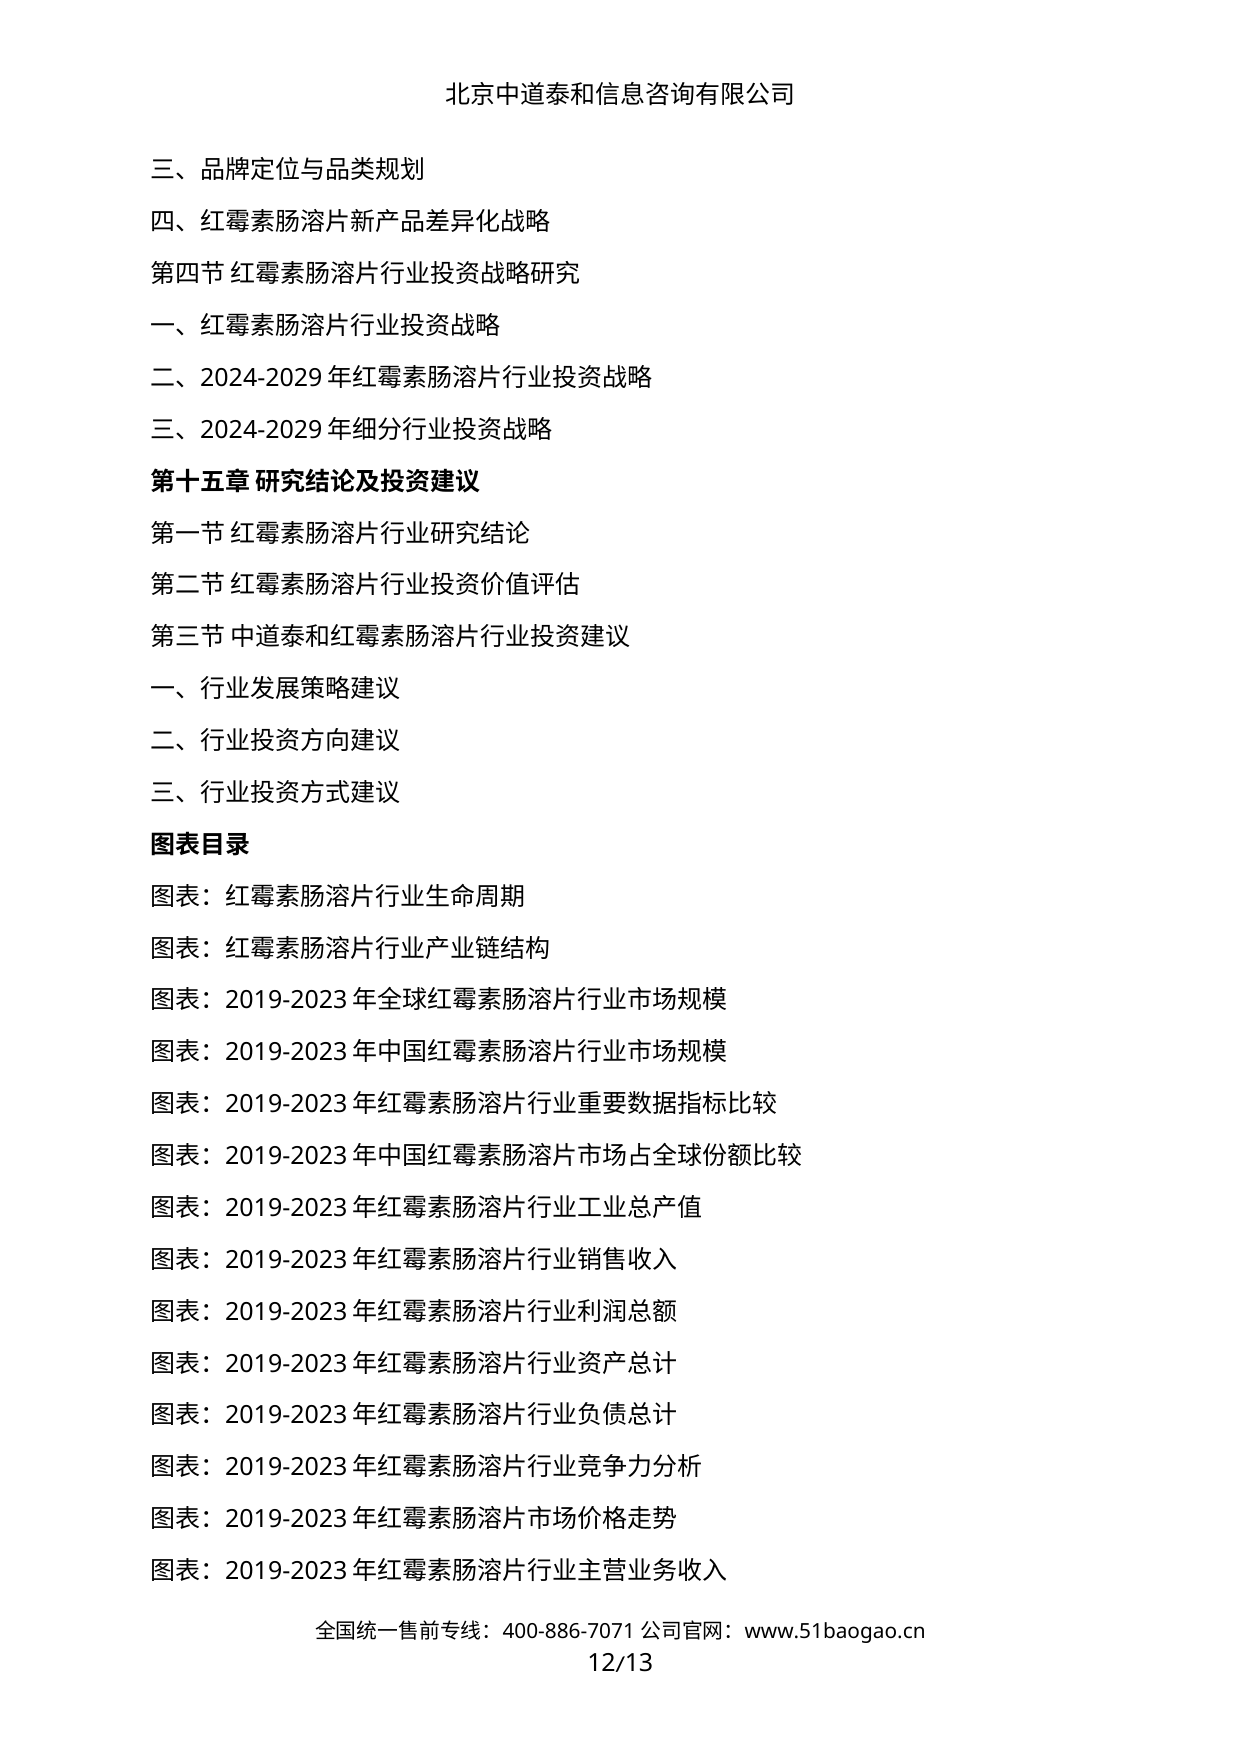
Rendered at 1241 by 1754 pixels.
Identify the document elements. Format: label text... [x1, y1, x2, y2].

text 第四节 红霉素肠溶片行业投资战略研究 [150, 254, 1090, 290]
text 图表目录 [150, 824, 1090, 861]
text 三、行业投资方式建议 [150, 772, 1090, 809]
text 图表：红霉素肠溶片行业生命周期 [150, 876, 1090, 912]
text 图表：2019-2023年全球红霉素肠溶片行业市场规模 [150, 980, 1090, 1016]
text 四、红霉素肠溶片新产品差异化战略 [150, 202, 1090, 238]
text 图表：2019-2023年红霉素肠溶片行业竞争力分析 [150, 1447, 1090, 1483]
text 图表：2019-2023年红霉素肠溶片行业利润总额 [150, 1291, 1090, 1327]
text 图表：2019-2023年中国红霉素肠溶片市场占全球份额比较 [150, 1136, 1090, 1172]
text 图表：2019-2023年红霉素肠溶片行业负债总计 [150, 1395, 1090, 1431]
text 二、行业投资方向建议 [150, 721, 1090, 757]
text 图表：2019-2023年红霉素肠溶片市场价格走势 [150, 1499, 1090, 1535]
text 图表：2019-2023年中国红霉素肠溶片行业市场规模 [150, 1032, 1090, 1068]
text 第三节 中道泰和红霉素肠溶片行业投资建议 [150, 617, 1090, 653]
text 一、红霉素肠溶片行业投资战略 [150, 306, 1090, 342]
text 图表：2019-2023年红霉素肠溶片行业重要数据指标比较 [150, 1084, 1090, 1120]
text 图表：2019-2023年红霉素肠溶片行业主营业务收入 [150, 1551, 1090, 1587]
text 图表：2019-2023年红霉素肠溶片行业资产总计 [150, 1343, 1090, 1379]
text 三、品牌定位与品类规划 [150, 150, 1090, 186]
text 图表：2019-2023年红霉素肠溶片行业工业总产值 [150, 1187, 1090, 1224]
text 一、行业发展策略建议 [150, 669, 1090, 705]
text 图表：2019-2023年红霉素肠溶片行业销售收入 [150, 1239, 1090, 1276]
text 第一节 红霉素肠溶片行业研究结论 [150, 513, 1090, 549]
text 第二节 红霉素肠溶片行业投资价值评估 [150, 565, 1090, 601]
text 第十五章 研究结论及投资建议 [150, 461, 1090, 497]
text 三、2024-2029年细分行业投资战略 [150, 409, 1090, 446]
text 图表：红霉素肠溶片行业产业链结构 [150, 928, 1090, 964]
text 二、2024-2029年红霉素肠溶片行业投资战略 [150, 357, 1090, 394]
